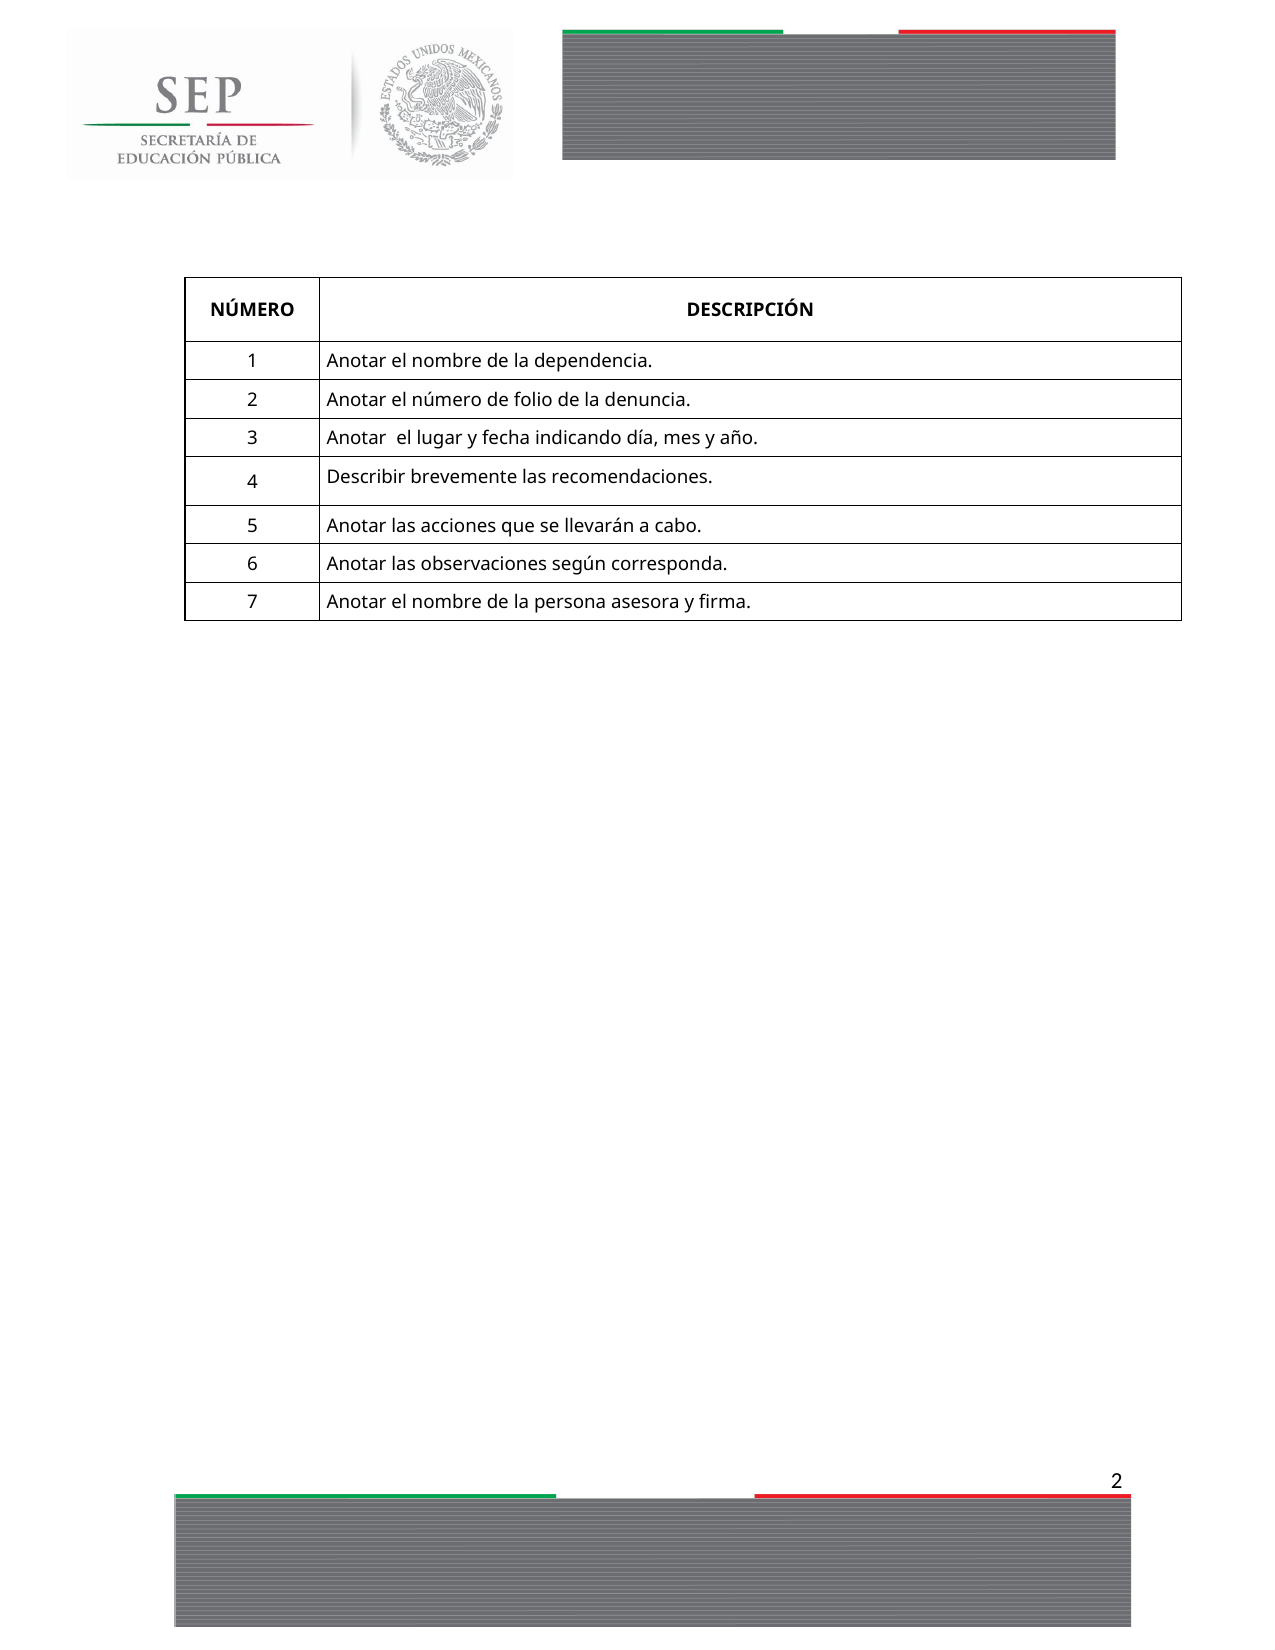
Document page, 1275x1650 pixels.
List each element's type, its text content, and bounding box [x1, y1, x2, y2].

table_cell 3 [186, 419, 319, 456]
table_header NÚMERO [186, 278, 319, 341]
table_cell Anotar el número de folio de la denuncia. [320, 380, 1181, 417]
table_header DESCRIPCIÓN [320, 278, 1181, 341]
table_cell 1 [186, 342, 319, 379]
table_cell 4 [186, 457, 319, 505]
table_cell 5 [186, 506, 319, 543]
table_cell 2 [186, 380, 319, 417]
table_cell 7 [186, 583, 319, 620]
table_cell Anotar el lugar y fecha indicando día, mes y año. [320, 419, 1181, 456]
table_cell Anotar las acciones que se llevarán a cabo. [320, 506, 1181, 543]
table_cell 6 [186, 544, 319, 582]
table_cell Anotar las observaciones según corresponda. [320, 544, 1181, 582]
picture [66, 29, 513, 179]
table_cell Anotar el nombre de la dependencia. [320, 342, 1181, 379]
table_cell Describir brevemente las recomendaciones. [320, 457, 1181, 505]
table_cell Anotar el nombre de la persona asesora y firma. [320, 583, 1181, 620]
